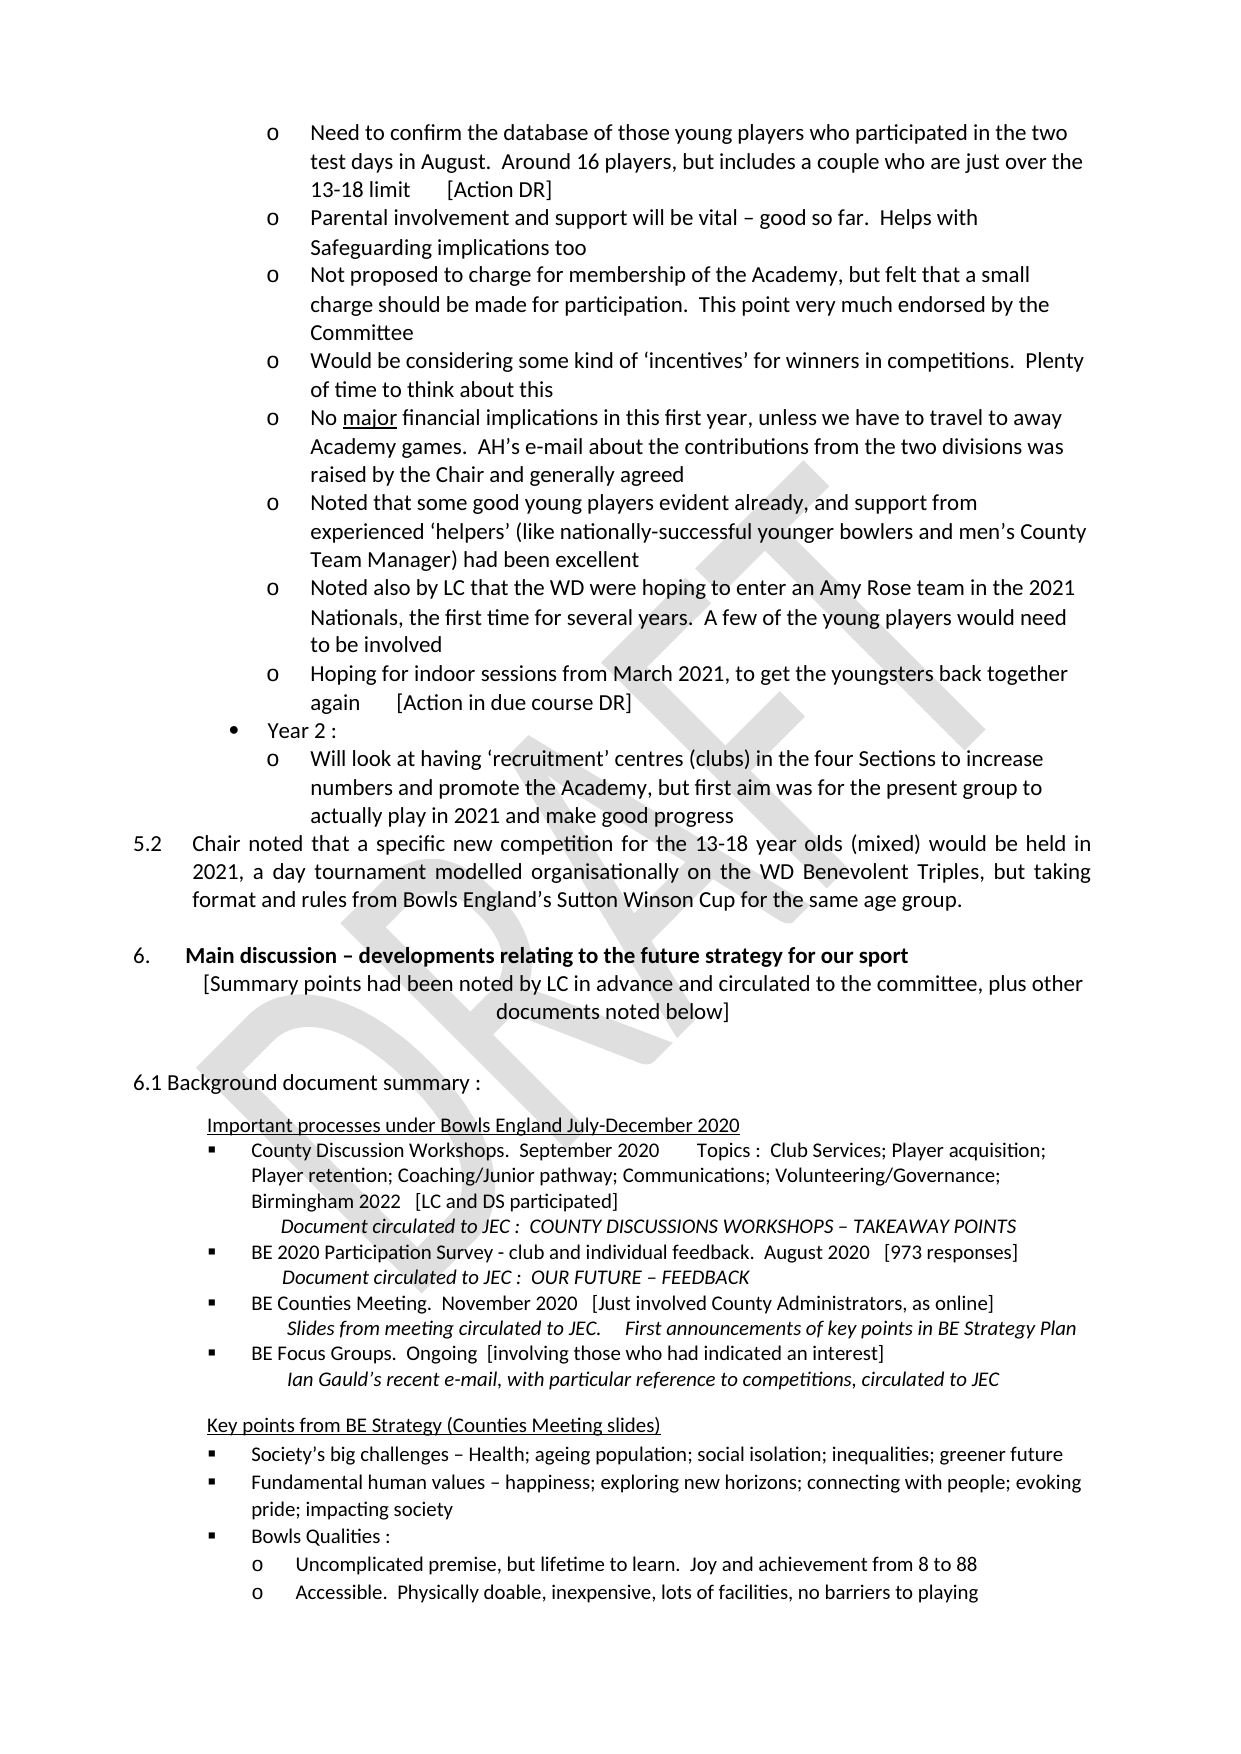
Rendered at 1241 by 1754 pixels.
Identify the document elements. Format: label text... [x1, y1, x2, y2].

text 5.2 Chair noted that a specific new competition for the 13-18 year olds (mixed) would be held in 2021, a day tournament modelled organisationally on the WD Benevolent Triples, but taking format and rules from Bowls England’s Sutton Winson Cup for the same age group. [133, 829, 1093, 913]
list Accessible. Physically doable, inexpensive, lots of facilities, no barriers to playing [251, 1579, 1093, 1606]
list Society’s big challenges – Health; ageing population; social isolation; inequalities; greener future [207, 1441, 1093, 1467]
list Document circulated to JEC : COUNTY DISCUSSIONS WORKSHOPS – TAKEAWAY POINTS [207, 1213, 1093, 1239]
list County Discussion Workshops. September 2020 Topics : Club Services; Player acquisition; Player retention; Coaching/Junior pathway; Communications; Volunteering/Governance; Birmingham 2022 [LC and DS participated] [207, 1137, 1093, 1213]
list Noted also by LC that the WD were hoping to enter an Amy Rose team in the 2021 Nationals, the first time for several years. A few of the young players would need to be involved [266, 573, 1093, 659]
list Will look at having ‘recruitment’ centres (clubs) in the four Sections to increase numbers and promote the Academy, but first aim was for the present group to actually play in 2021 and make good progress [266, 744, 1093, 829]
list Parental involvement and support will be vital – good so far. Helps with Safeguarding implications too [266, 203, 1093, 261]
list BE Counties Meeting. November 2020 [Just involved County Administrators, as online] [207, 1290, 1093, 1315]
list Would be considering some kind of ‘incentives’ for winners in competitions. Plenty of time to think about this [266, 346, 1093, 403]
list BE 2020 Participation Survey - club and individual feedback. August 2020 [973 responses] [207, 1239, 1093, 1264]
list Fundamental human values – happiness; exploring new horizons; connecting with people; evoking pride; impacting society [207, 1469, 1093, 1522]
list BE Focus Groups. Ongoing [involving those who had indicated an interest] [207, 1341, 1093, 1366]
list Main discussion – developments relating to the future strategy for our sport [133, 941, 1093, 969]
list Ian Gauld’s recent e-mail, with particular reference to competitions, circulated to JEC [207, 1366, 1093, 1391]
text [Summary points had been noted by LC in advance and circulated to the committee, plus other documents noted below] [133, 969, 1093, 1025]
list Noted that some good young players evident already, and support from experienced ‘helpers’ (like nationally-successful younger bowlers and men’s County Team Manager) had been excellent [266, 488, 1093, 573]
text Document circulated to JEC : OUR FUTURE – FEEDBACK [207, 1264, 1093, 1290]
text Important processes under Bowls England July-December 2020 [207, 1112, 1093, 1137]
list Need to confirm the database of those young players who participated in the two test days in August. Around 16 players, but includes a couple who are just over the 13-18 limit [Action DR] [266, 118, 1093, 203]
text Key points from BE Strategy (Counties Meeting slides) [207, 1412, 1093, 1438]
list Hoping for indoor sessions from March 2021, to get the youngsters back together again [Action in due course DR] [266, 659, 1093, 716]
list Bowls Qualities : [207, 1524, 1093, 1549]
list No major financial implications in this first year, unless we have to travel to away Academy games. AH’s e-mail about the contributions from the two divisions was raised by the Chair and generally agreed [266, 403, 1093, 488]
list Slides from meeting circulated to JEC. First announcements of key points in BE Strategy Plan [207, 1315, 1093, 1341]
list Uncomplicated premise, but lifetime to learn. Joy and achievement from 8 to 88 [251, 1551, 1093, 1577]
list Not proposed to charge for membership of the Academy, but felt that a small charge should be made for participation. This point very much endorsed by the Committee [266, 261, 1093, 346]
list Year 2 : [230, 716, 1093, 744]
text 6.1 Background document summary : [133, 1068, 576, 1097]
